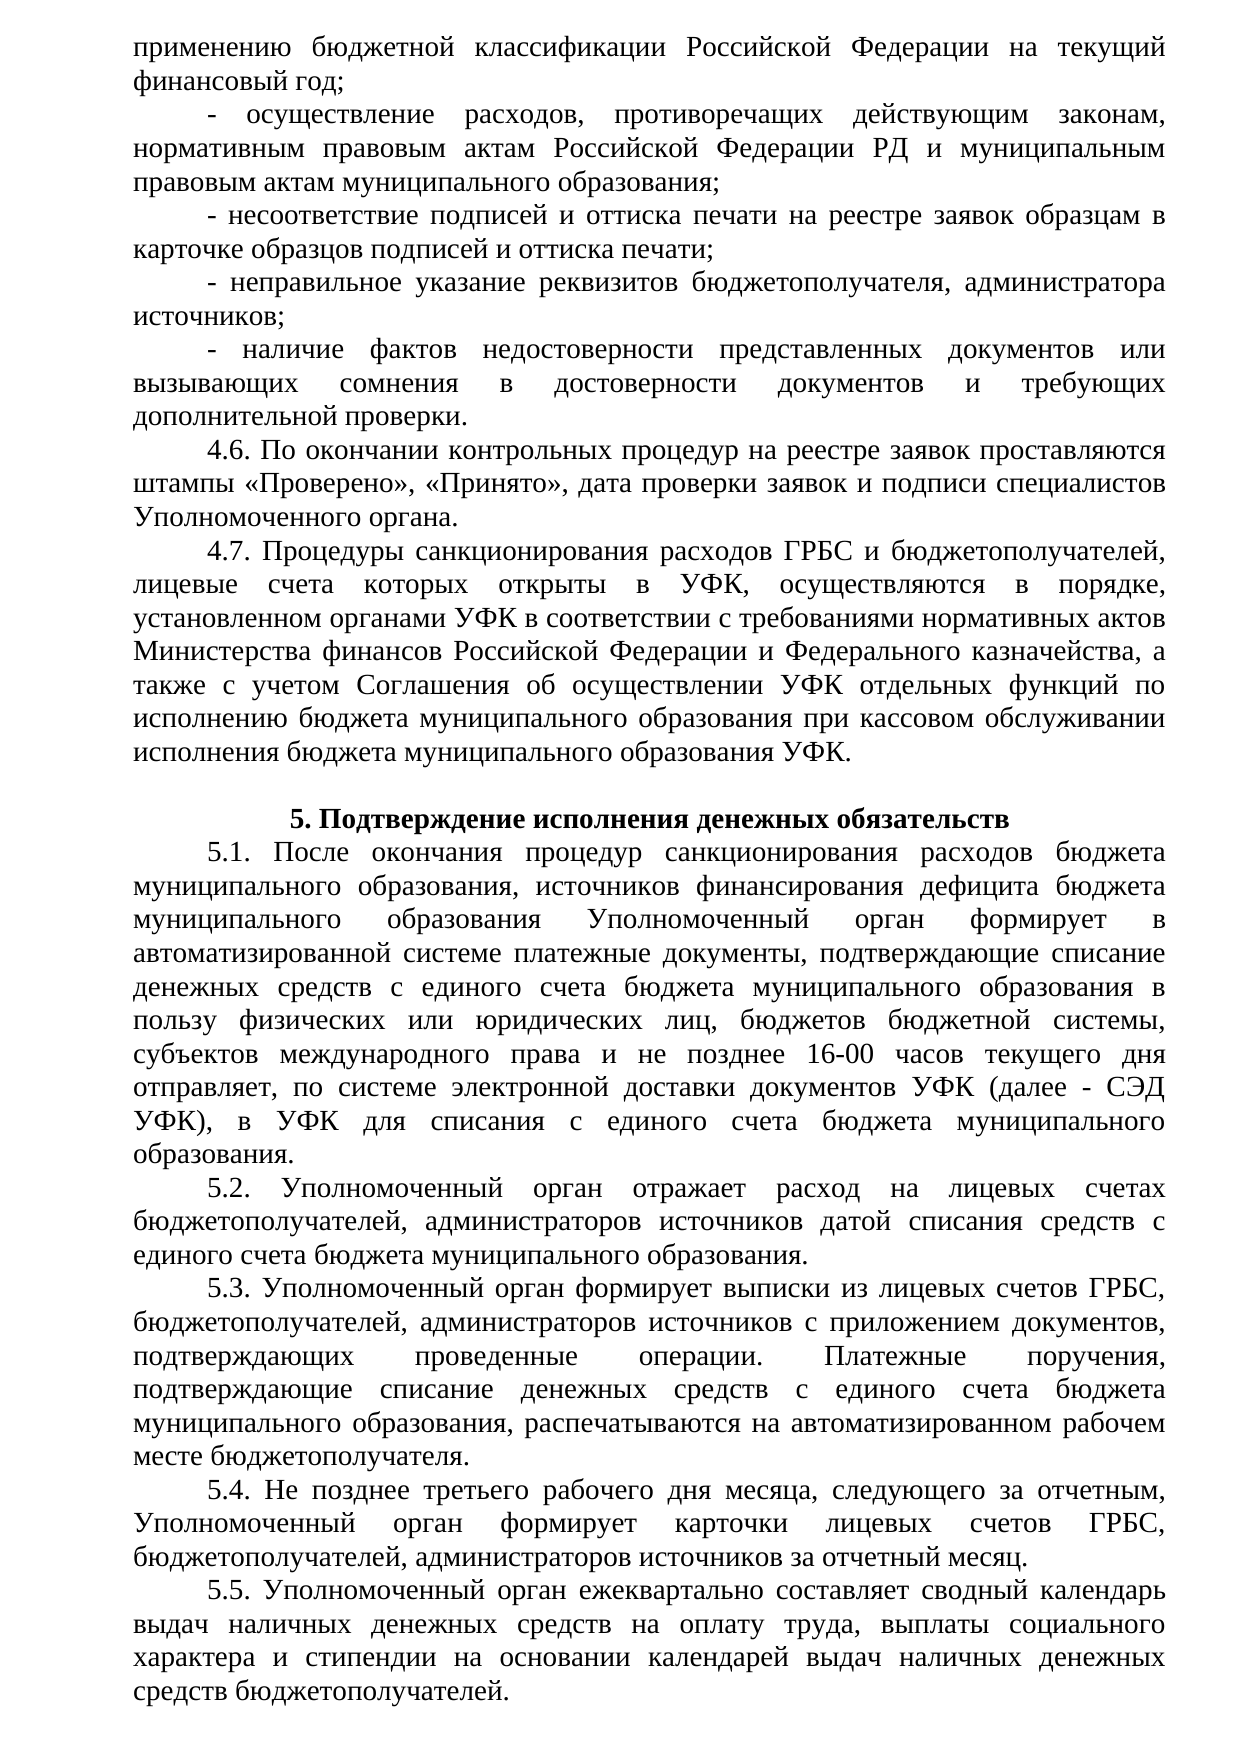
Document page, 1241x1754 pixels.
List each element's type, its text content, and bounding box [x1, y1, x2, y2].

text 5. Подтверждение исполнения денежных обязательств [133, 801, 1167, 834]
text 4.6. По окончании контрольных процедур на реестре заявок проставляются штампы «Проверено», «Принято», дата проверки заявок и подписи специалистов Уполномоченного органа. [133, 432, 1167, 533]
text 5.5. Уполномоченный орган ежеквартально составляет сводный календарь выдач наличных денежных средств на оплату труда, выплаты социального характера и стипендии на основании календарей выдач наличных денежных средств бюджетополучателей. [133, 1572, 1167, 1707]
text 5.2. Уполномоченный орган отражает расход на лицевых счетах бюджетополучателей, администраторов источников датой списания средств с единого счета бюджета муниципального образования. [133, 1170, 1167, 1271]
text 5.3. Уполномоченный орган формирует выписки из лицевых счетов ГРБС, бюджетополучателей, администраторов источников с приложением документов, подтверждающих проведенные операции. Платежные поручения, подтверждающие списание денежных средств с единого счета бюджета муниципального образования, распечатываются на автоматизированном рабочем месте бюджетополучателя. [133, 1271, 1167, 1472]
text 5.1. После окончания процедур санкционирования расходов бюджета муниципального образования, источников финансирования дефицита бюджета муниципального образования Уполномоченный орган формирует в автоматизированной системе платежные документы, подтверждающие списание денежных средств с единого счета бюджета муниципального образования в пользу физических или юридических лиц, бюджетов бюджетной системы, субъектов международного права и не позднее 16-00 часов текущего дня отправляет, по системе электронной доставки документов УФК (далее - СЭД УФК), в УФК для списания с единого счета бюджета муниципального образования. [133, 834, 1167, 1170]
text - неправильное указание реквизитов бюджетополучателя, администратора источников; [133, 264, 1167, 331]
text - несоответствие подписей и оттиска печати на реестре заявок образцам в карточке образцов подписей и оттиска печати; [133, 197, 1167, 264]
text - осуществление расходов, противоречащих действующим законам, нормативным правовым актам Российской Федерации РД и муниципальным правовым актам муниципального образования; [133, 97, 1167, 197]
text - наличие фактов недостоверности представленных документов или вызывающих сомнения в достоверности документов и требующих дополнительной проверки. [133, 331, 1167, 432]
text 4.7. Процедуры санкционирования расходов ГРБС и бюджетополучателей, лицевые счета которых открыты в УФК, осуществляются в порядке, установленном органами УФК в соответствии с требованиями нормативных актов Министерства финансов Российской Федерации и Федерального казначейства, а также с учетом Соглашения об осуществлении УФК отдельных функций по исполнению бюджета муниципального образования при кассовом обслуживании исполнения бюджета муниципального образования УФК. [133, 533, 1167, 767]
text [133, 29, 1167, 97]
text 5.4. Не позднее третьего рабочего дня месяца, следующего за отчетным, Уполномоченный орган формирует карточки лицевых счетов ГРБС, бюджетополучателей, администраторов источников за отчетный месяц. [133, 1472, 1167, 1572]
